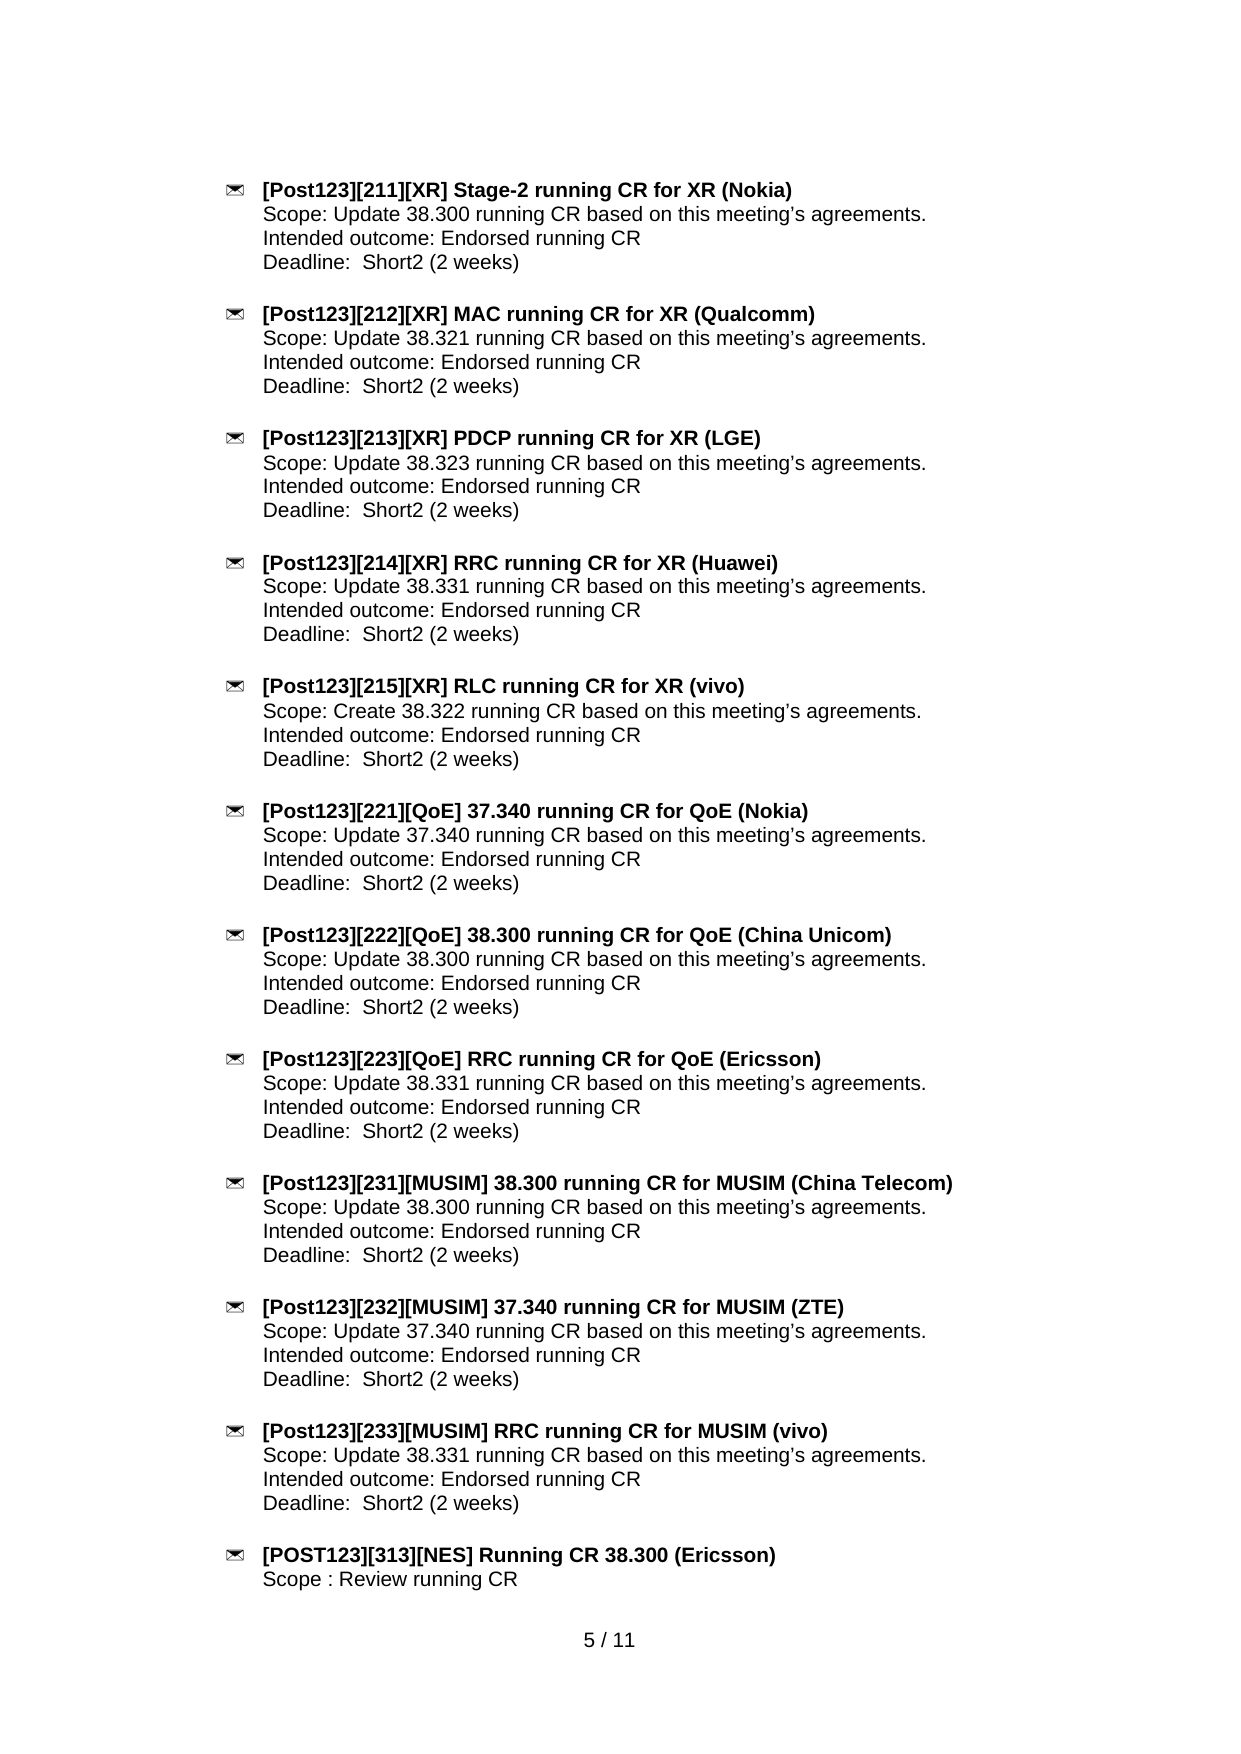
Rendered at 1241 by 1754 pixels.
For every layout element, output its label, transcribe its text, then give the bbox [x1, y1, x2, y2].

text Intended outcome: Endorsed running CR [225, 1094, 1125, 1118]
list [Post123][232][MUSIM] 37.340 running CR for MUSIM (ZTE) [225, 1295, 1125, 1319]
text Deadline: Short2 (2 weeks) [225, 1491, 1125, 1515]
text Deadline: Short2 (2 weeks) [225, 374, 1125, 398]
text Deadline: Short2 (2 weeks) [225, 746, 1125, 770]
list [Post123][212][XR] MAC running CR for XR (Qualcomm) [225, 302, 1125, 326]
text Scope: Create 38.322 running CR based on this meeting’s agreements. [225, 698, 1125, 722]
text Intended outcome: Endorsed running CR [225, 1343, 1125, 1367]
text Deadline: Short2 (2 weeks) [225, 498, 1125, 522]
text Scope: Update 38.300 running CR based on this meeting’s agreements. [225, 947, 1125, 971]
text Intended outcome: Endorsed running CR [225, 474, 1125, 498]
text Deadline: Short2 (2 weeks) [225, 870, 1125, 894]
text Scope: Update 38.323 running CR based on this meeting’s agreements. [225, 450, 1125, 474]
text Intended outcome: Endorsed running CR [225, 1467, 1125, 1491]
text Scope : Review running CR [262, 1567, 1125, 1591]
list [Post123][215][XR] RLC running CR for XR (vivo) [225, 674, 1125, 698]
text Deadline: Short2 (2 weeks) [225, 250, 1125, 274]
list [Post123][211][XR] Stage-2 running CR for XR (Nokia) [225, 178, 1125, 202]
text Intended outcome: Endorsed running CR [225, 722, 1125, 746]
text Scope: Update 38.331 running CR based on this meeting’s agreements. [225, 1071, 1125, 1094]
text Deadline: Short2 (2 weeks) [225, 1118, 1125, 1142]
text Intended outcome: Endorsed running CR [225, 846, 1125, 870]
text Intended outcome: Endorsed running CR [225, 971, 1125, 994]
list [POST123][313][NES] Running CR 38.300 (Ericsson) [225, 1543, 1125, 1567]
text Deadline: Short2 (2 weeks) [225, 1243, 1125, 1267]
text Intended outcome: Endorsed running CR [225, 226, 1125, 250]
list [Post123][223][QoE] RRC running CR for QoE (Ericsson) [225, 1047, 1125, 1071]
text Scope: Update 38.331 running CR based on this meeting’s agreements. [225, 1443, 1125, 1467]
list [Post123][231][MUSIM] 38.300 running CR for MUSIM (China Telecom) [225, 1171, 1125, 1195]
text Intended outcome: Endorsed running CR [225, 1219, 1125, 1243]
text Deadline: Short2 (2 weeks) [225, 1367, 1125, 1391]
list [Post123][214][XR] RRC running CR for XR (Huawei) [225, 550, 1125, 574]
text Intended outcome: Endorsed running CR [225, 350, 1125, 374]
text Scope: Update 38.300 running CR based on this meeting’s agreements. [225, 202, 1125, 226]
text Deadline: Short2 (2 weeks) [225, 994, 1125, 1018]
text Deadline: Short2 (2 weeks) [225, 622, 1125, 646]
list [Post123][213][XR] PDCP running CR for XR (LGE) [225, 426, 1125, 450]
text Scope: Update 37.340 running CR based on this meeting’s agreements. [225, 822, 1125, 846]
list [Post123][222][QoE] 38.300 running CR for QoE (China Unicom) [225, 922, 1125, 947]
text Scope: Update 38.300 running CR based on this meeting’s agreements. [225, 1195, 1125, 1219]
text Scope: Update 37.340 running CR based on this meeting’s agreements. [225, 1319, 1125, 1343]
list [Post123][233][MUSIM] RRC running CR for MUSIM (vivo) [225, 1419, 1125, 1443]
list [Post123][221][QoE] 37.340 running CR for QoE (Nokia) [225, 798, 1125, 822]
text Intended outcome: Endorsed running CR [225, 598, 1125, 622]
text Scope: Update 38.331 running CR based on this meeting’s agreements. [225, 574, 1125, 598]
text Scope: Update 38.321 running CR based on this meeting’s agreements. [225, 326, 1125, 350]
